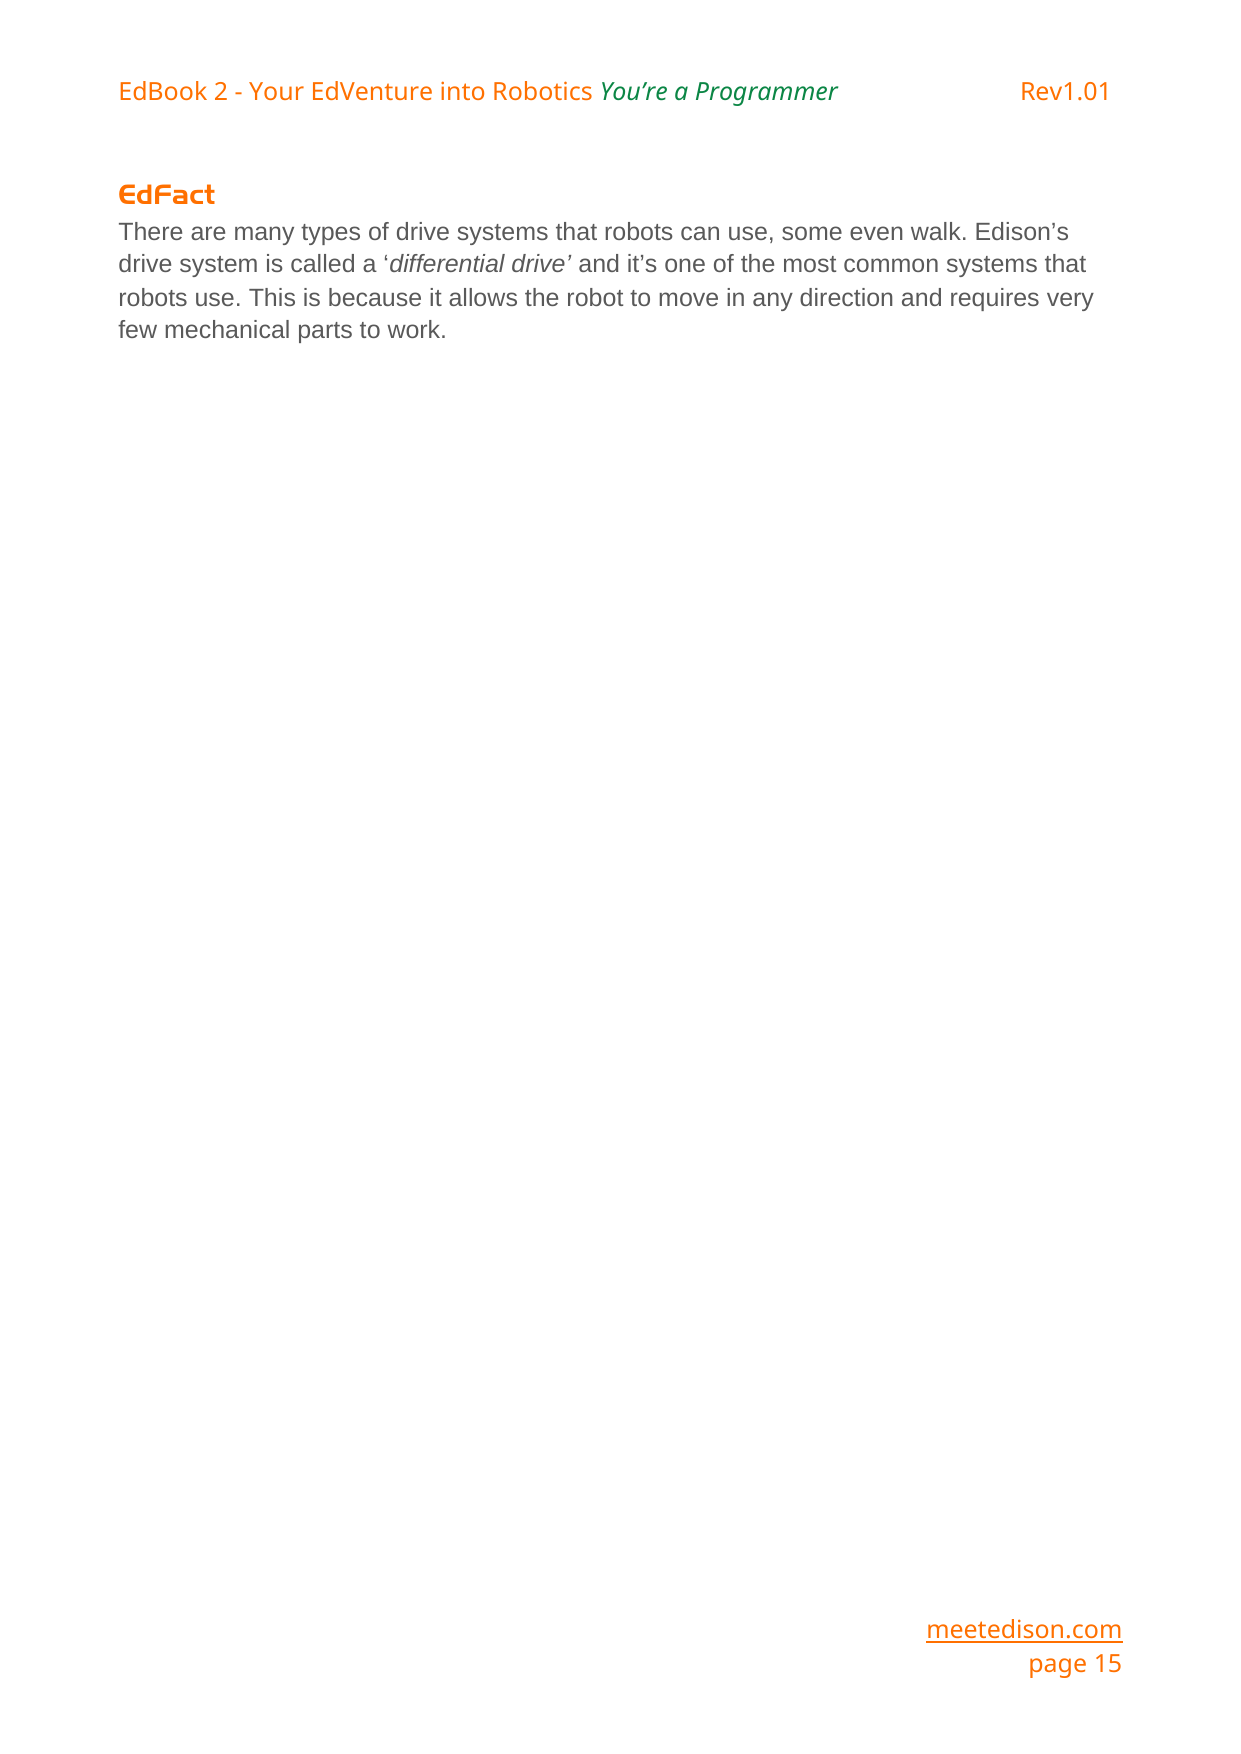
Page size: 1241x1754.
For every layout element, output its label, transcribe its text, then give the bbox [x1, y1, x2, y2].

text There are many types of drive systems that robots can use, some even walk. Edison’s drive system is called a ‘differential drive’ and it’s one of the most common systems that robots use. This is because it allows the robot to move in any direction and requires very few mechanical parts to work. [118, 216, 1122, 344]
subtitle EdFact [118, 177, 1122, 211]
